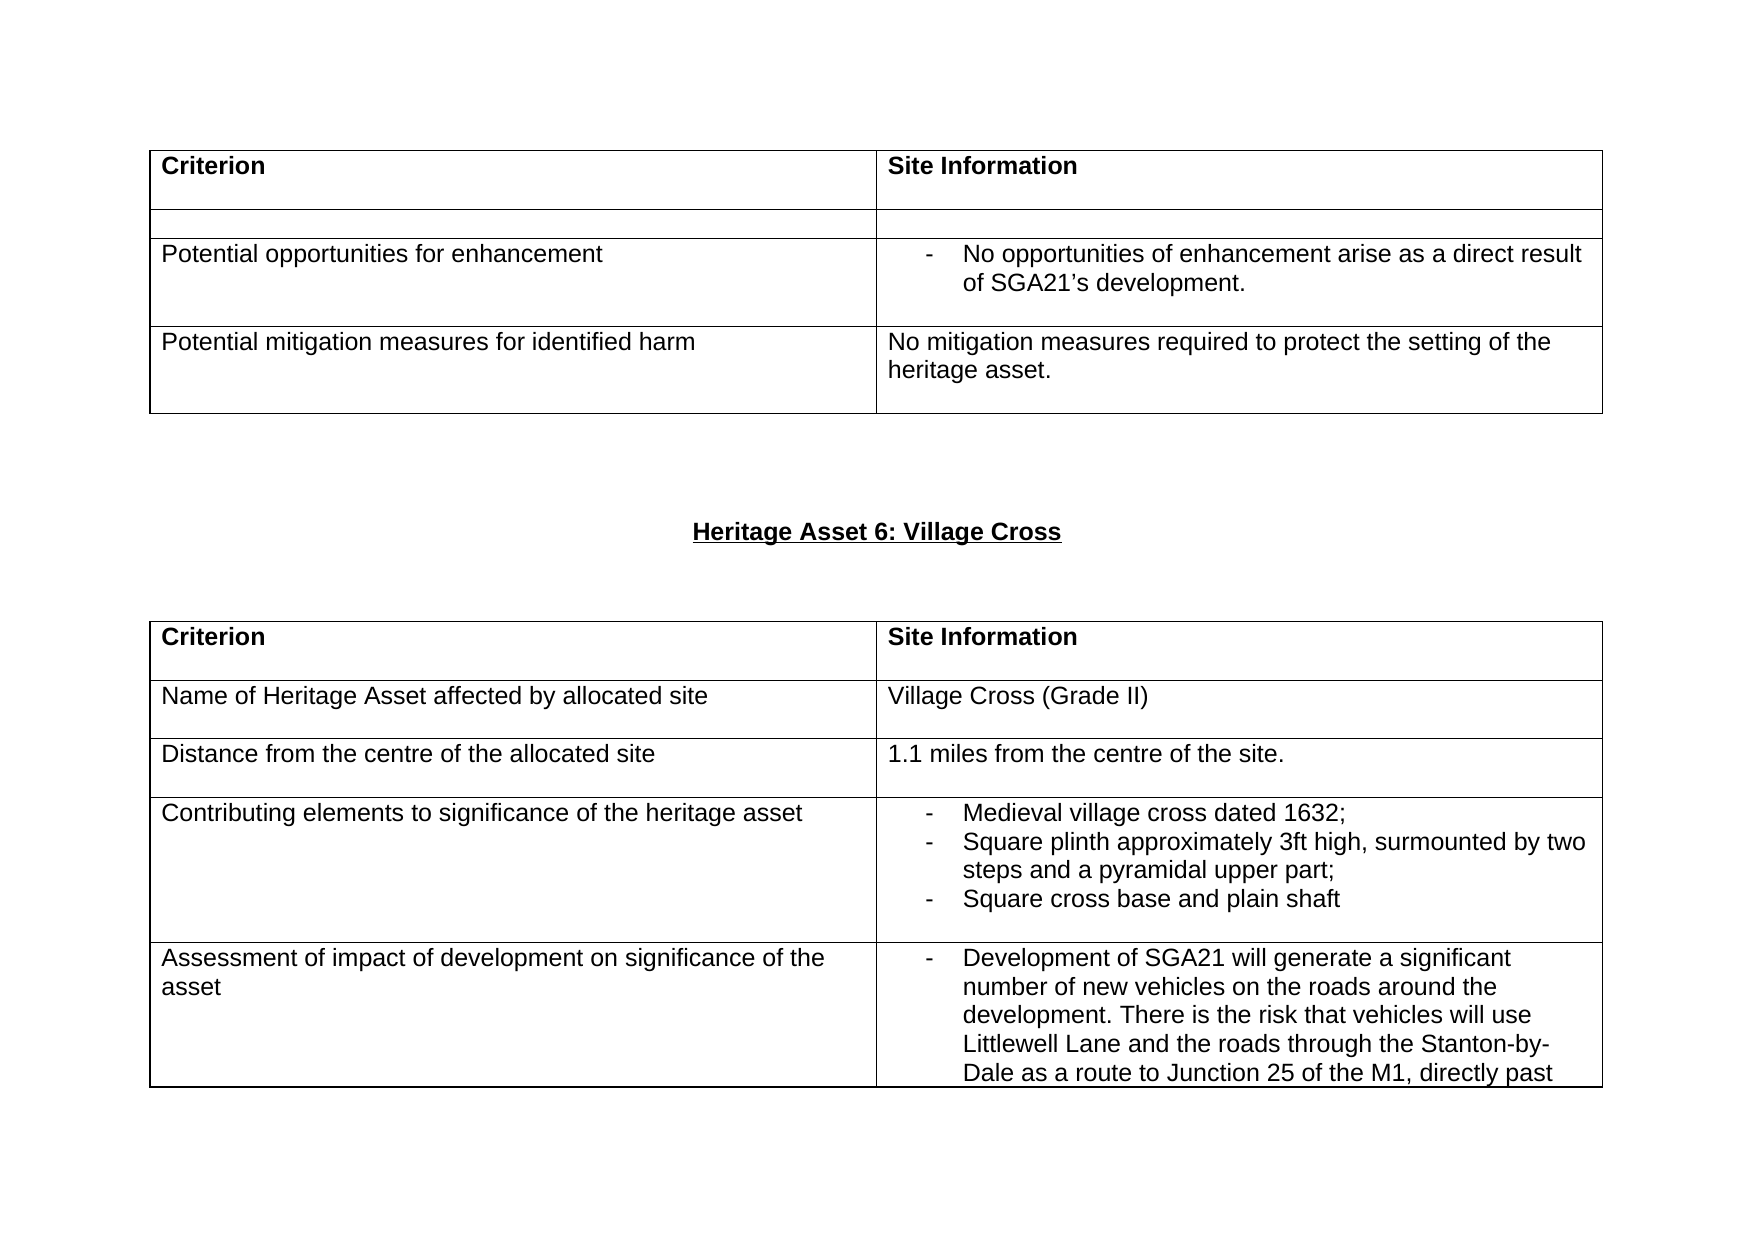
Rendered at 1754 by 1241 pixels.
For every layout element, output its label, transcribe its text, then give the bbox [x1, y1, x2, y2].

table_cell Name of Heritage Asset affected by allocated site [151, 681, 876, 738]
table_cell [151, 210, 876, 238]
subtitle Heritage Asset 6: Village Cross [150, 517, 1604, 546]
table_cell Distance from the centre of the allocated site [151, 739, 876, 797]
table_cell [877, 210, 1602, 238]
table_cell Medieval village cross dated 1632; Square plinth approximately 3ft high, surmounted by two steps and a pyramidal upper part; Square cross base and plain shaft [877, 798, 1602, 942]
table_cell 1.1 miles from the centre of the site. [877, 739, 1602, 797]
table_header Site Information [877, 151, 1602, 208]
table_header Site Information [877, 622, 1602, 680]
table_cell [151, 943, 876, 1086]
table_cell Potential mitigation measures for identified harm [151, 327, 876, 413]
table_cell No opportunities of enhancement arise as a direct result of SGA21’s development. [877, 239, 1602, 326]
table_header Criterion [151, 151, 876, 208]
table_cell Potential opportunities for enhancement [151, 239, 876, 326]
table_cell Contributing elements to significance of the heritage asset [151, 798, 876, 942]
table_cell Village Cross (Grade II) [877, 681, 1602, 738]
table_header Criterion [151, 622, 876, 680]
table_cell No mitigation measures required to protect the setting of the heritage asset. [877, 327, 1602, 413]
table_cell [877, 943, 1602, 1086]
